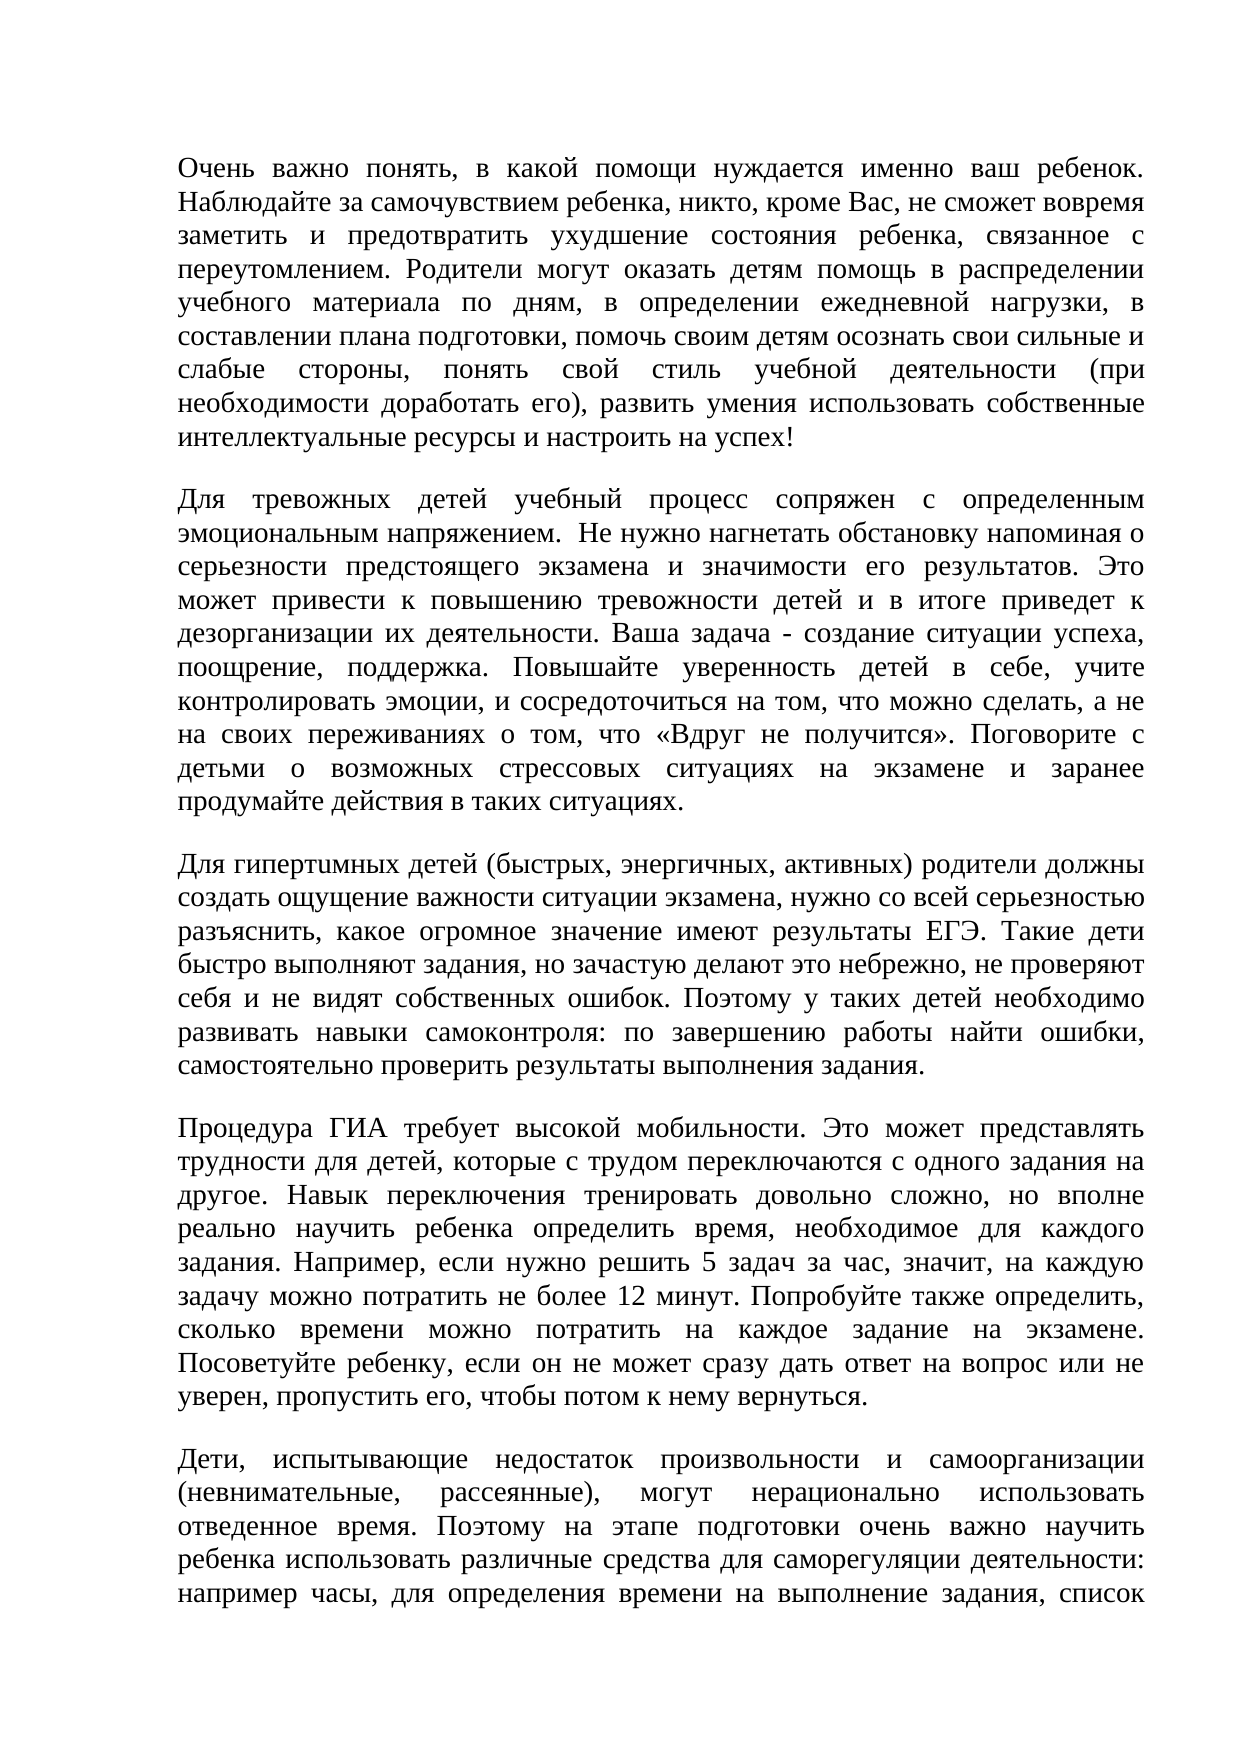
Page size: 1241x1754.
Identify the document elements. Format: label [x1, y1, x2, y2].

table_cell [174, 118, 1148, 1612]
